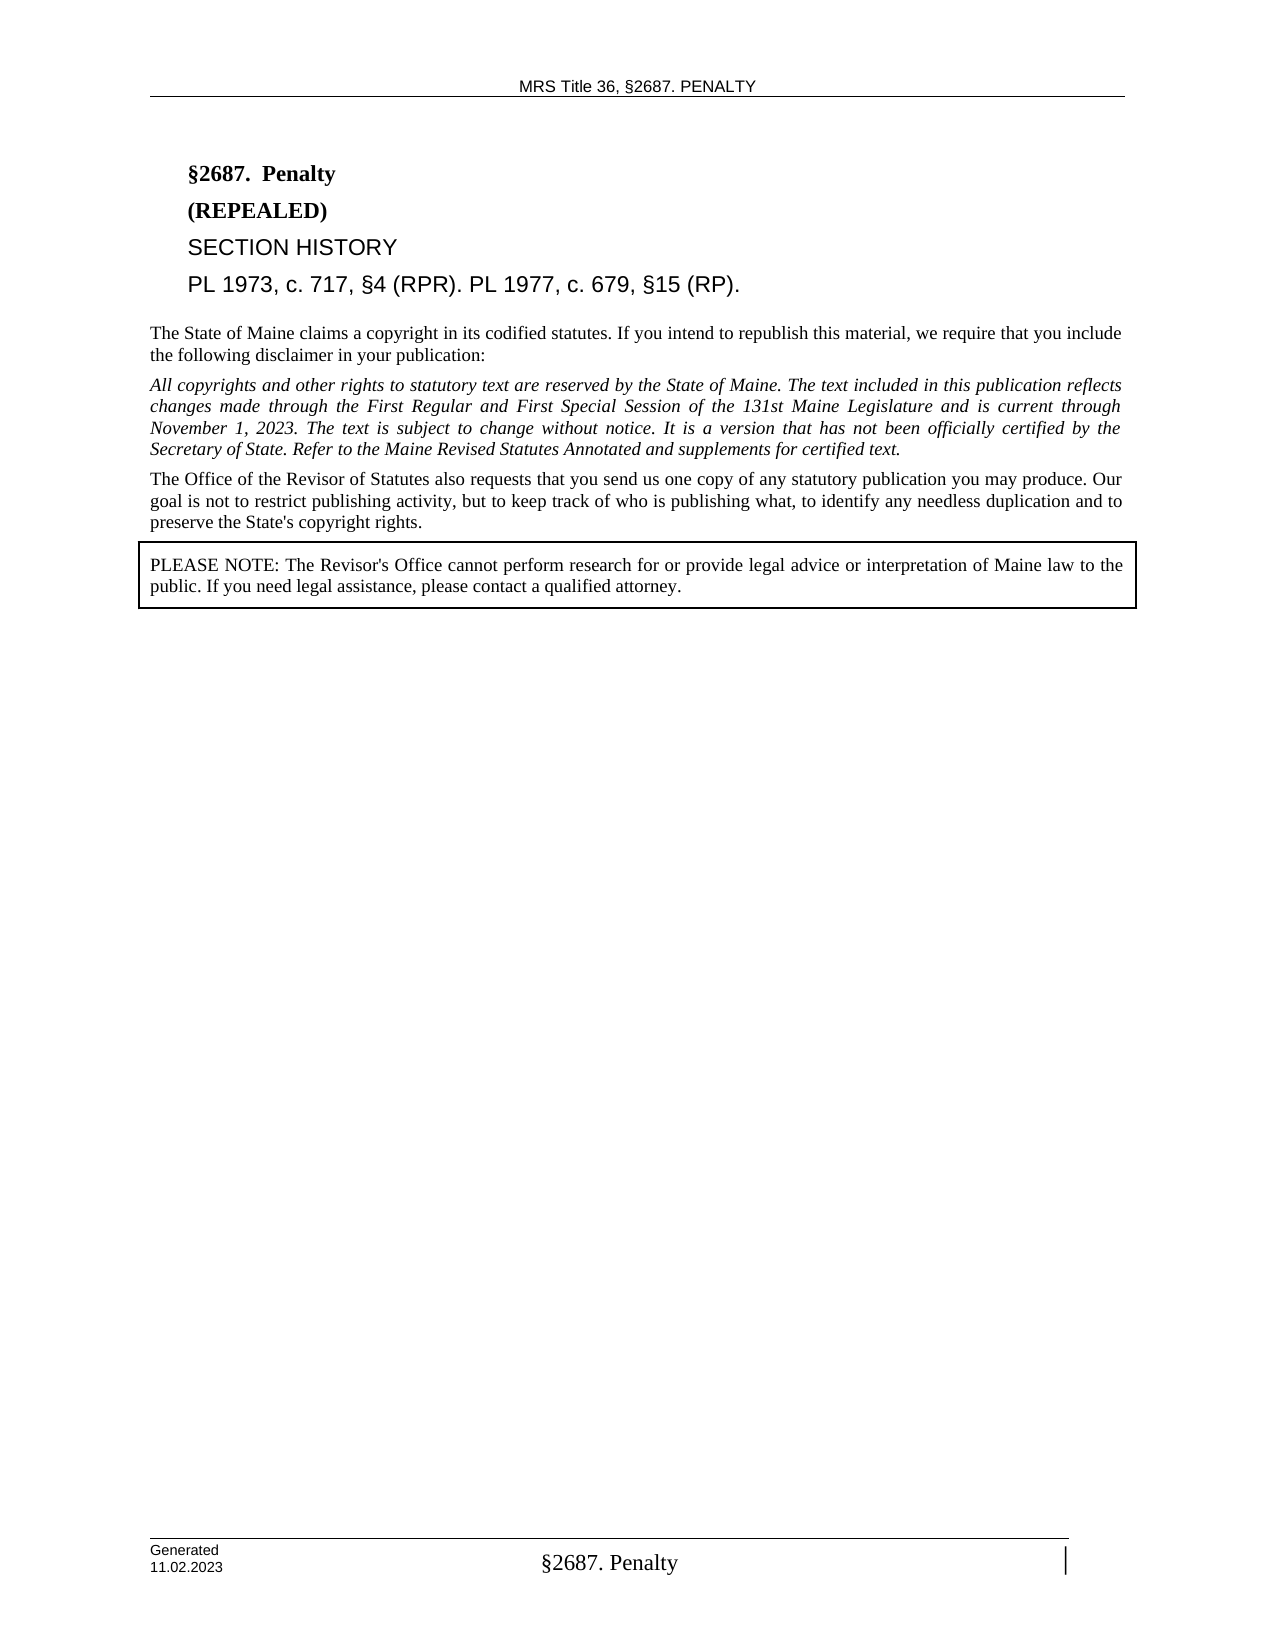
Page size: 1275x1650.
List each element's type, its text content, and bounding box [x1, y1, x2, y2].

text (REPEALED) [187, 197, 1125, 223]
text SECTION HISTORY [187, 234, 1125, 260]
text All copyrights and other rights to statutory text are reserved by the State of Maine. The text included in this publication reflects changes made through the First Regular and First Special Session of the 131st Maine Legislature and is current through November 1, 2023 . The text is subject to change without notice. It is a version that has not been officially certified by the Secretary of State. Refer to the Maine Revised Statutes Annotated and supplements for certified text. [150, 373, 1125, 460]
text PLEASE NOTE: The Revisor's Office cannot perform research for or provide legal advice or interpretation of Maine law to the public. If you need legal assistance, please contact a qualified attorney. [140, 543, 1135, 607]
text PL 1973, c. 717, §4 (RPR). PL 1977, c. 679, §15 (RP). [187, 271, 1125, 297]
text §2687. Penalty [187, 160, 1125, 187]
text The Office of the Revisor of Statutes also requests that you send us one copy of any statutory publication you may produce. Our goal is not to restrict publishing activity, but to keep track of who is publishing what, to identify any needless duplication and to preserve the State's copyright rights. [150, 468, 1125, 533]
text The State of Maine claims a copyright in its codified statutes. If you intend to republish this material, we require that you include the following disclaimer in your publication: [150, 322, 1125, 365]
